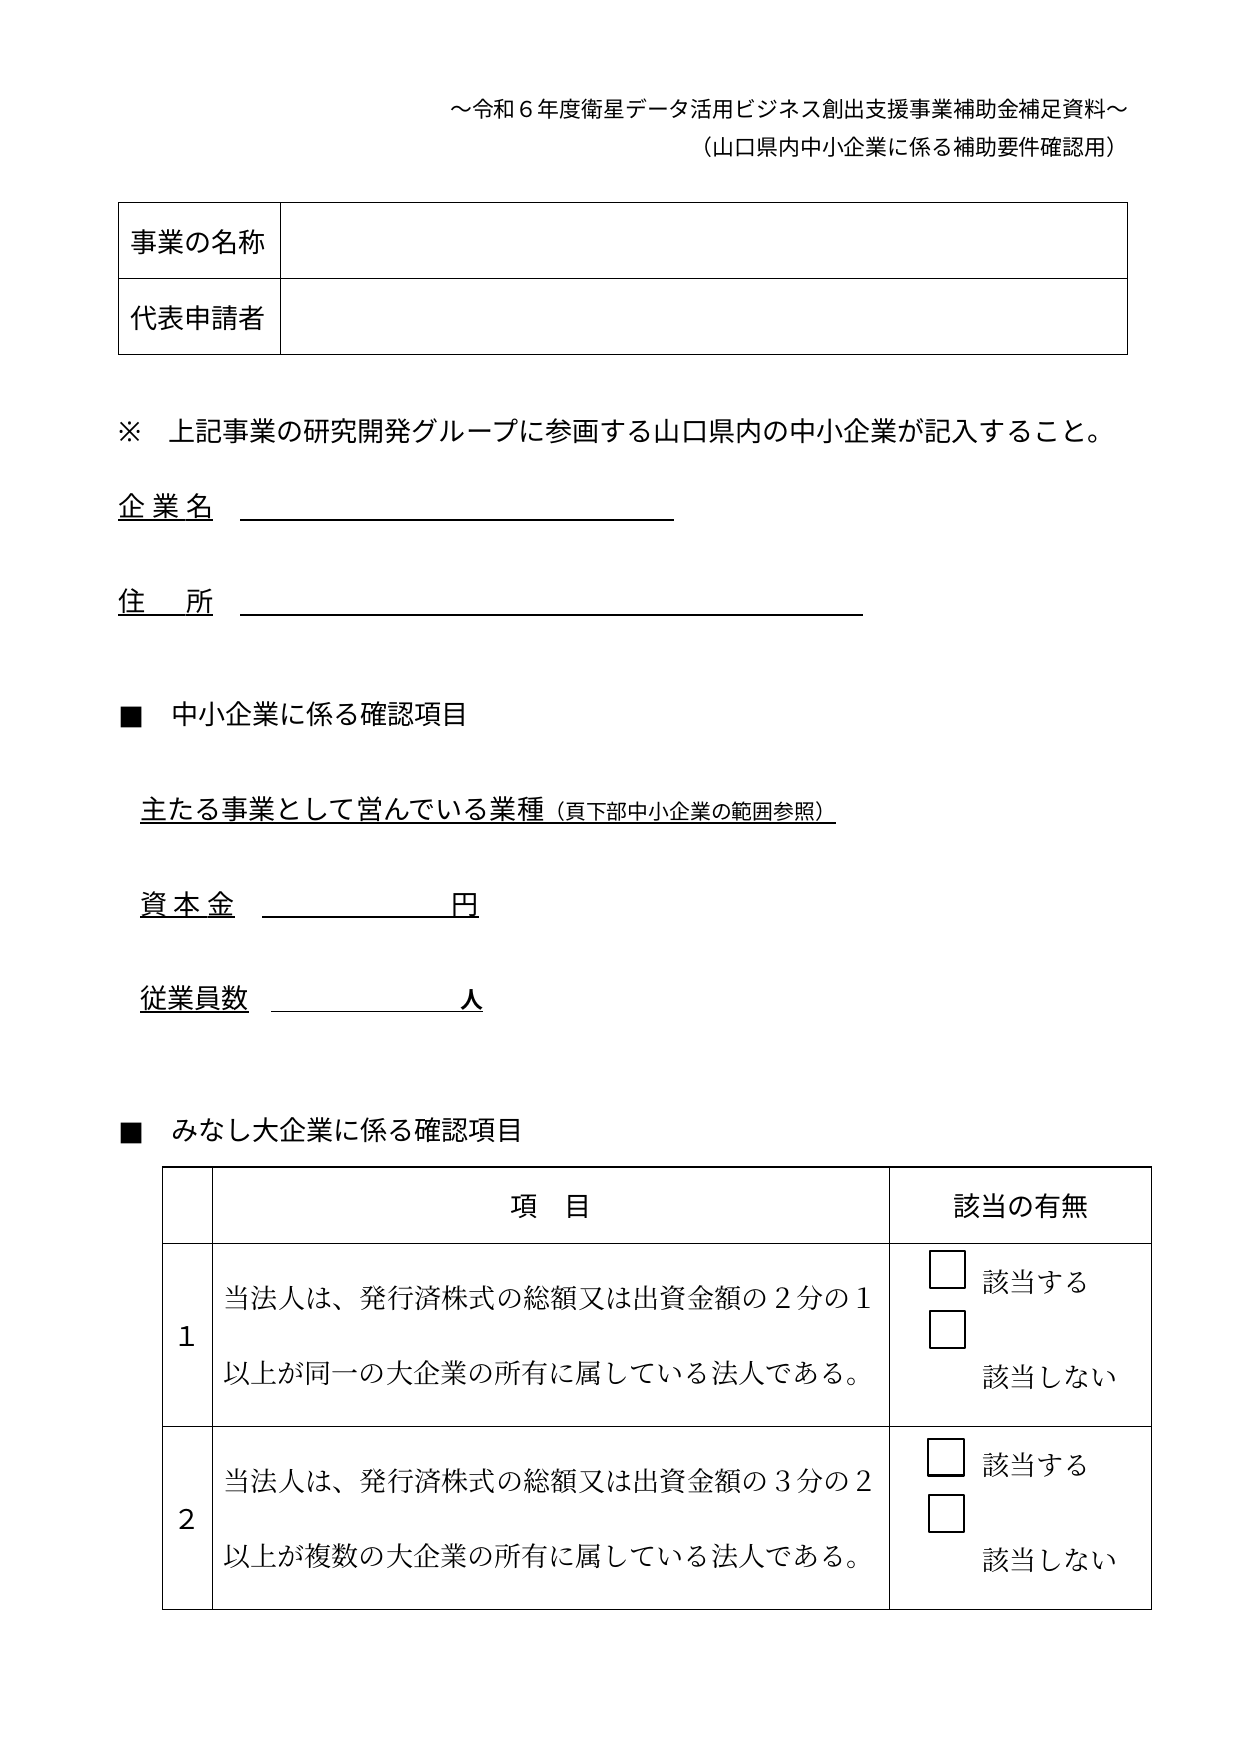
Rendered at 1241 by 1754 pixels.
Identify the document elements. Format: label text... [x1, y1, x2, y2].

table_header 項 目 [213, 1168, 889, 1242]
table_cell 当法人は、発行済株式の総額又は出資金額の２分の１以上が同一の大企業の所有に属している法人である。 [213, 1244, 889, 1426]
text 従業員数 人 [140, 959, 1128, 1034]
table_cell 当法人は、発行済株式の総額又は出資金額の３分の２以上が複数の大企業の所有に属している法人である。 [213, 1427, 889, 1608]
text ■ 中小企業に係る確認項目 [118, 676, 1128, 751]
text （山口県内中小企業に係る補助要件確認用） [118, 127, 1128, 164]
text ■ みなし大企業に係る確認項目 [118, 1091, 1128, 1166]
text 主たる事業として営んでいる業種（頁下部中小企業の範囲参照） [140, 770, 1128, 845]
text ※ 上記事業の研究開発グループに参画する山口県内の中小企業が記入すること。 [118, 393, 1128, 468]
table_header [163, 1168, 212, 1242]
text ～令和６年度衛星データ活用ビジネス創出支援事業補助金補足資料～ [118, 89, 1128, 127]
table_cell 該当する 該当しない [890, 1244, 1151, 1426]
text 資本金 円 [140, 865, 1128, 940]
text 企業名 [118, 468, 1128, 543]
table_cell １ [163, 1244, 212, 1426]
table_header [281, 203, 1127, 278]
table_header 該当の有無 [890, 1168, 1151, 1242]
table_cell ２ [163, 1427, 212, 1608]
text 住 所 [118, 562, 1128, 637]
table_cell 代表申請者 [119, 279, 280, 354]
table_cell 該当する 該当しない [890, 1427, 1151, 1608]
table_header 事業の名称 [119, 203, 280, 278]
table_cell [281, 279, 1127, 354]
